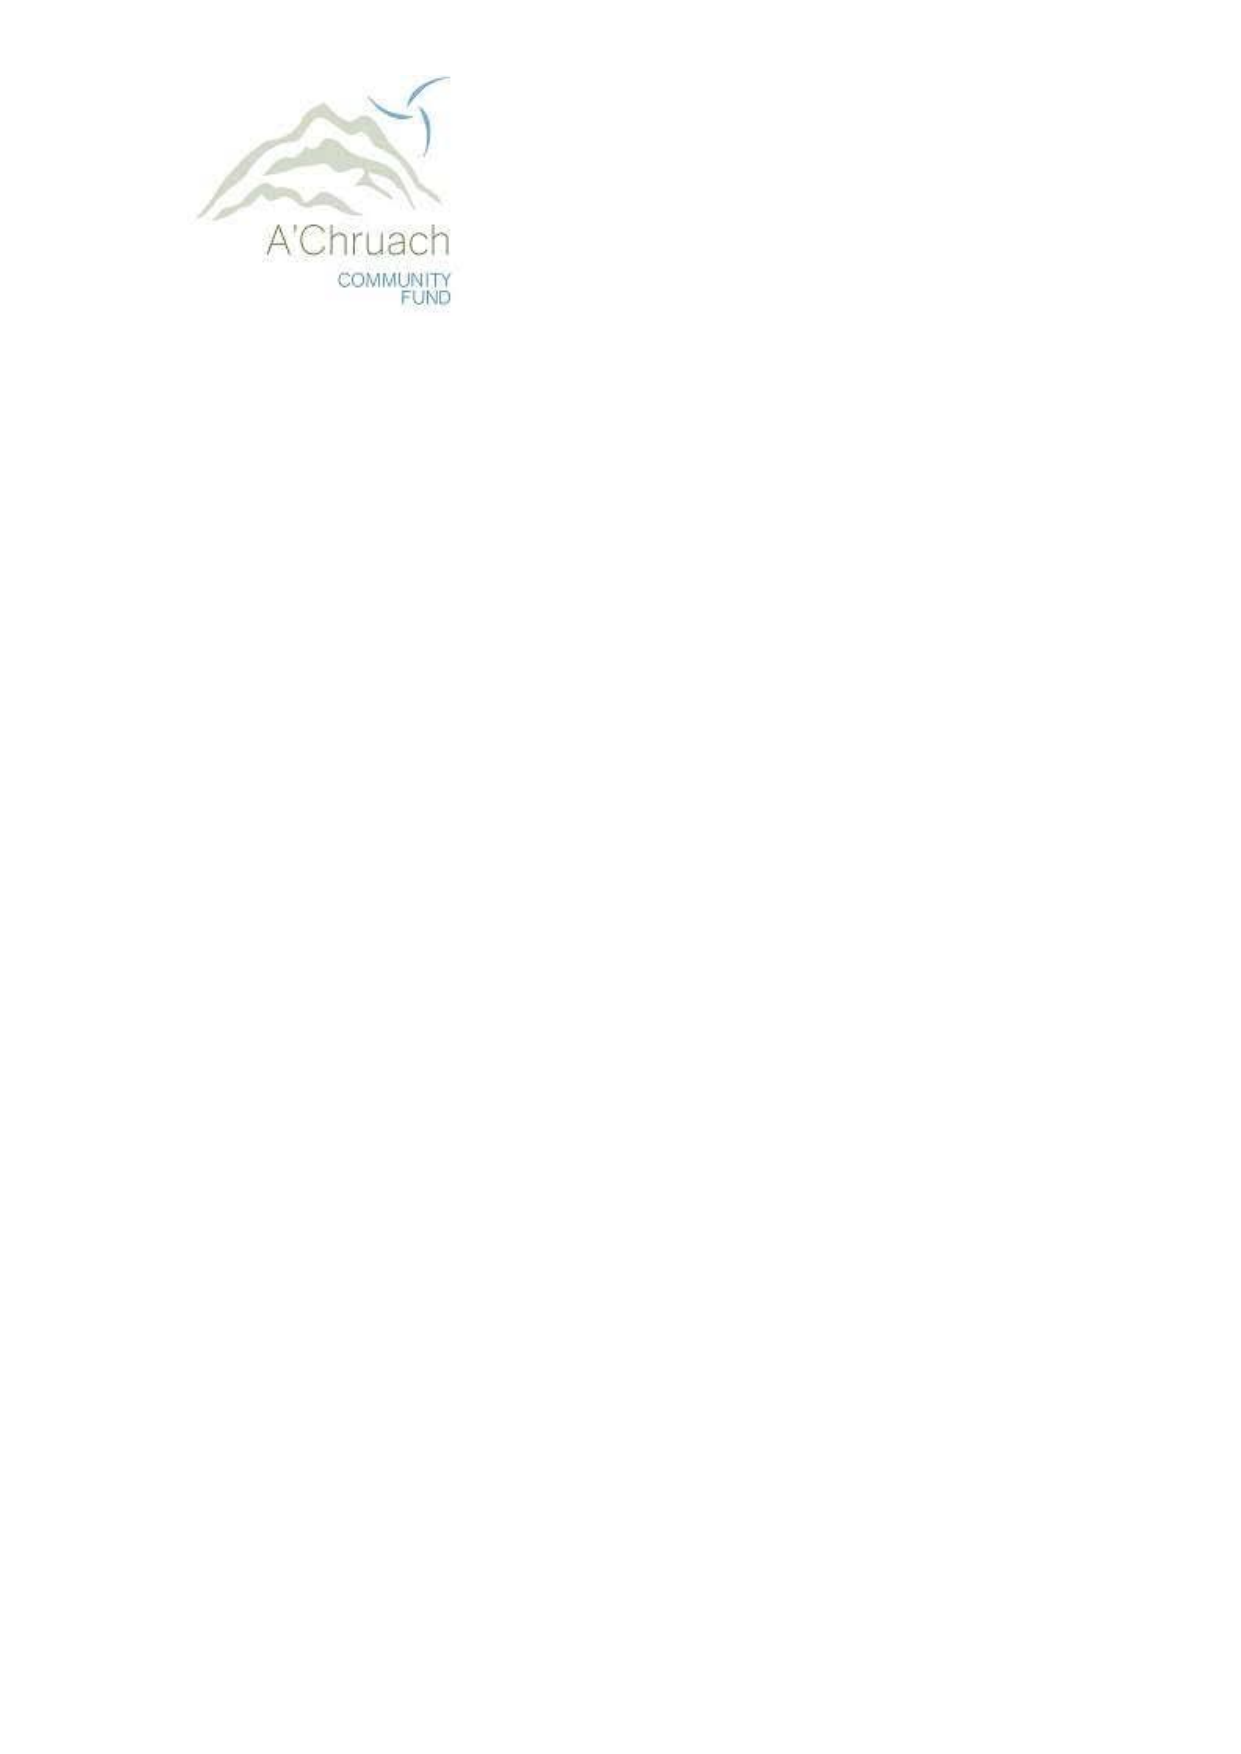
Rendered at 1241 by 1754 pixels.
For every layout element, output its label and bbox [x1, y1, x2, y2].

picture [150, 75, 521, 316]
